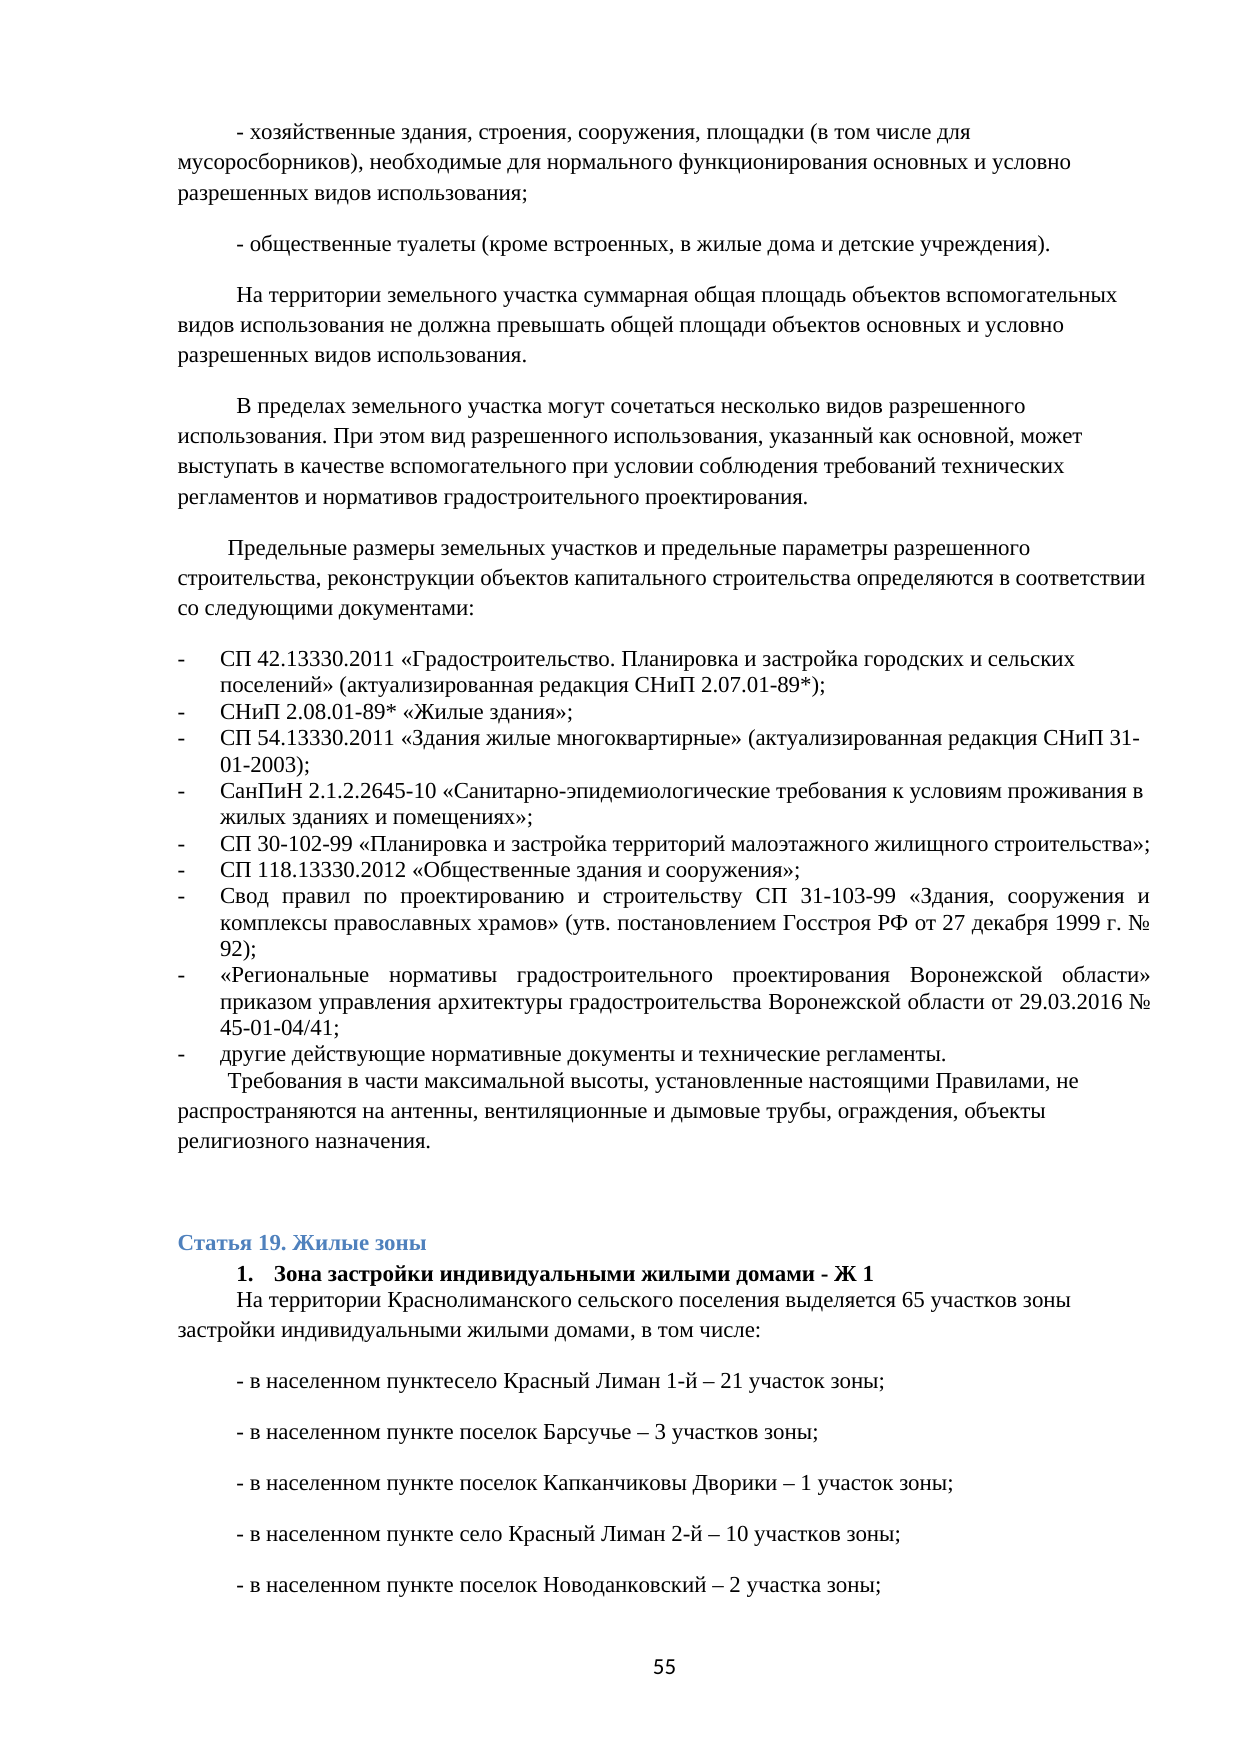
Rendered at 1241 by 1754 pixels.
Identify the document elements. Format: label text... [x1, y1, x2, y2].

text Предельные размеры земельных участков и предельные параметры разрешенного строительства, реконструкции объектов капитального строительства определяются в соответствии со следующими документами: [177, 534, 1152, 621]
list «Региональные нормативы градостроительного проектирования Воронежской области» приказом управления архитектуры градостроительства Воронежской области от 29.03.2016 № 45-01-04/41; [177, 961, 1152, 1041]
text - в населенном пункте поселок Барсучье – 3 участков зоны; [177, 1418, 1152, 1444]
text На территории Краснолиманского сельского поселения выделяется 65 участков зоны застройки индивидуальными жилыми домами, в том числе: [177, 1286, 1152, 1342]
text - в населенном пунктесело Красный Лиман 1-й – 21 участок зоны; [177, 1367, 1152, 1393]
text - общественные туалеты (кроме встроенных, в жилые дома и детские учреждения). [177, 229, 1152, 256]
text - в населенном пункте поселок Новоданковский – 2 участка зоны; [177, 1571, 1152, 1598]
list СП 118.13330.2012 «Общественные здания и сооружения»; [177, 856, 1152, 882]
text Требования в части максимальной высоты, установленные настоящими Правилами, не распространяются на антенны, вентиляционные и дымовые трубы, ограждения, объекты религиозного назначения. [177, 1067, 1152, 1154]
text - в населенном пункте поселок Капканчиковы Дворики – 1 участок зоны; [177, 1469, 1152, 1496]
list другие действующие нормативные документы и технические регламенты. [177, 1041, 1152, 1067]
list Зона застройки индивидуальными жилыми домами - Ж 1 [236, 1259, 1152, 1286]
list Свод правил по проектированию и строительству СП 31-103-99 «Здания, сооружения и комплексы православных храмов» (утв. постановлением Госстроя РФ от 27 декабря 1999 г. № 92); [177, 882, 1152, 961]
list СП 54.13330.2011 «Здания жилые многоквартирные» (актуализированная редакция СНиП 31-01-2003); [177, 724, 1152, 777]
list СП 30-102-99 «Планировка и застройка территорий малоэтажного жилищного строительства»; [177, 830, 1152, 856]
subtitle Статья 19. Жилые зоны [177, 1229, 1152, 1256]
text - хозяйственные здания, строения, сооружения, площадки (в том числе для мусоросборников), необходимые для нормального функционирования основных и условно разрешенных видов использования; [177, 118, 1152, 205]
list СП 42.13330.2011 «Градостроительство. Планировка и застройка городских и сельских поселений» (актуализированная редакция СНиП 2.07.01-89*); [177, 645, 1152, 698]
text На территории земельного участка суммарная общая площадь объектов вспомогательных видов использования не должна превышать общей площади объектов основных и условно разрешенных видов использования. [177, 281, 1152, 367]
text В пределах земельного участка могут сочетаться несколько видов разрешенного использования. При этом вид разрешенного использования, указанный как основной, может выступать в качестве вспомогательного при условии соблюдения требований технических регламентов и нормативов градостроительного проектирования. [177, 392, 1152, 509]
list СНиП 2.08.01-89* «Жилые здания»; [177, 698, 1152, 724]
text - в населенном пункте село Красный Лиман 2-й – 10 участков зоны; [177, 1520, 1152, 1547]
list СанПиН 2.1.2.2645-10 «Санитарно-эпидемиологические требования к условиям проживания в жилых зданиях и помещениях»; [177, 777, 1152, 830]
